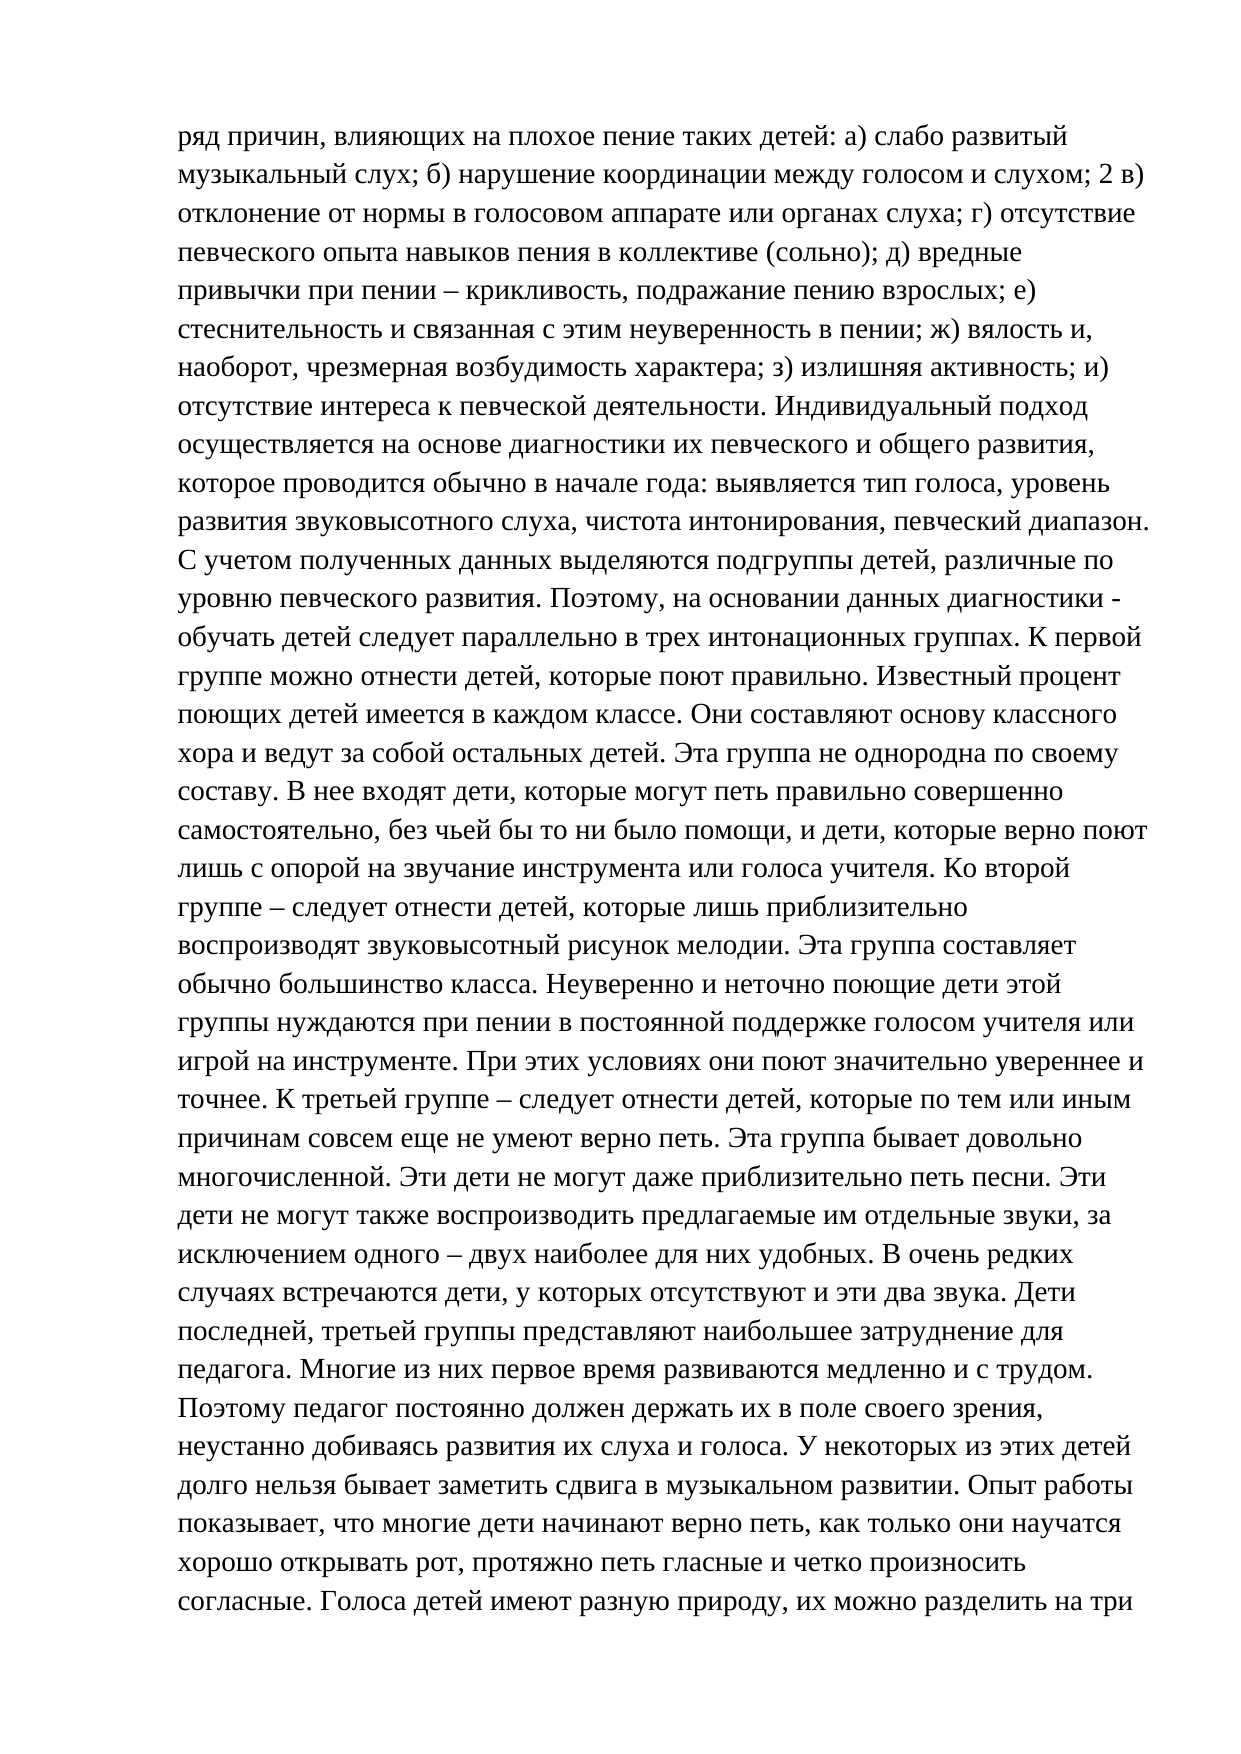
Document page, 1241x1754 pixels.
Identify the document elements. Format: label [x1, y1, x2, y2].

text [177, 118, 1152, 1616]
